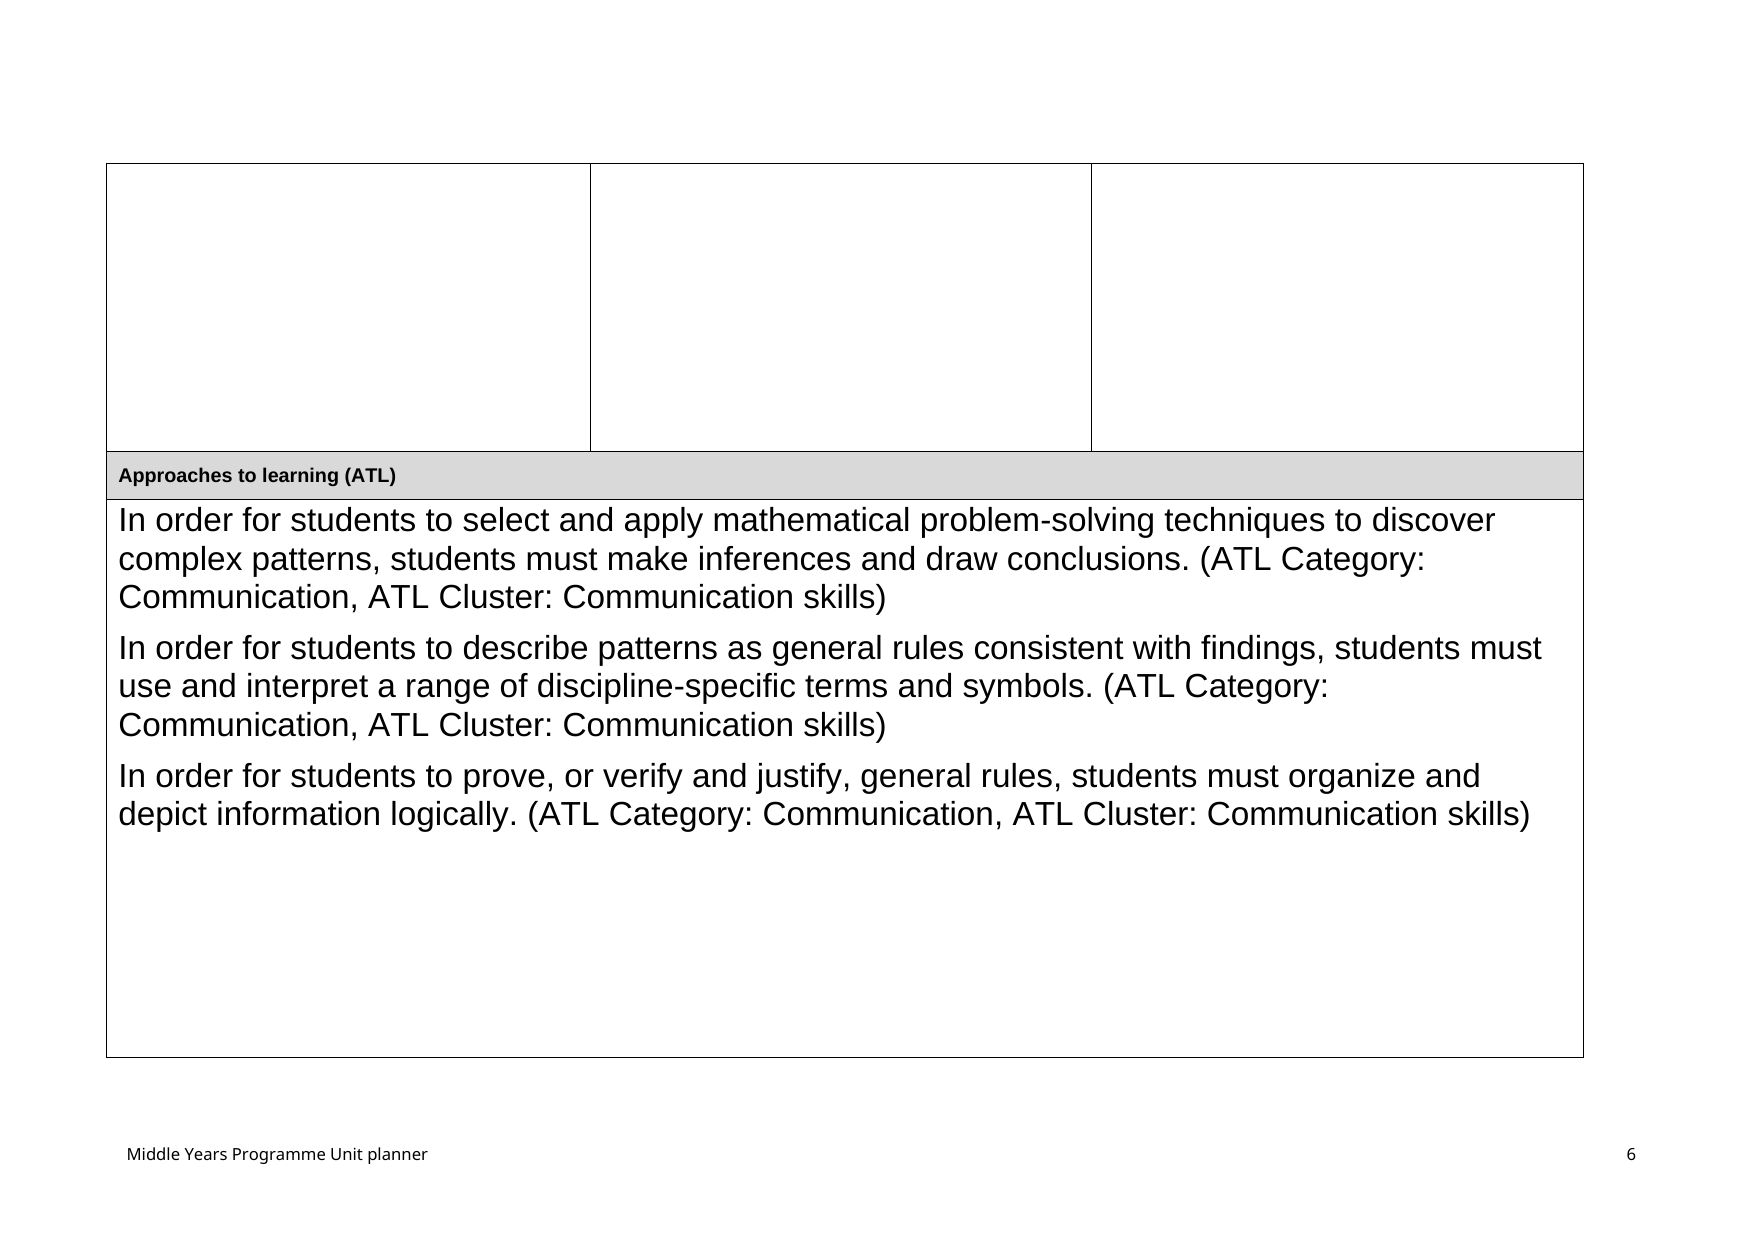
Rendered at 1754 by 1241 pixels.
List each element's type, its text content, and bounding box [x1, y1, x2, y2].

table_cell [107, 500, 1583, 1057]
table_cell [591, 164, 1091, 451]
table_cell Approaches to learning (ATL) [107, 452, 1583, 499]
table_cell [1092, 164, 1583, 451]
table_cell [107, 164, 590, 451]
